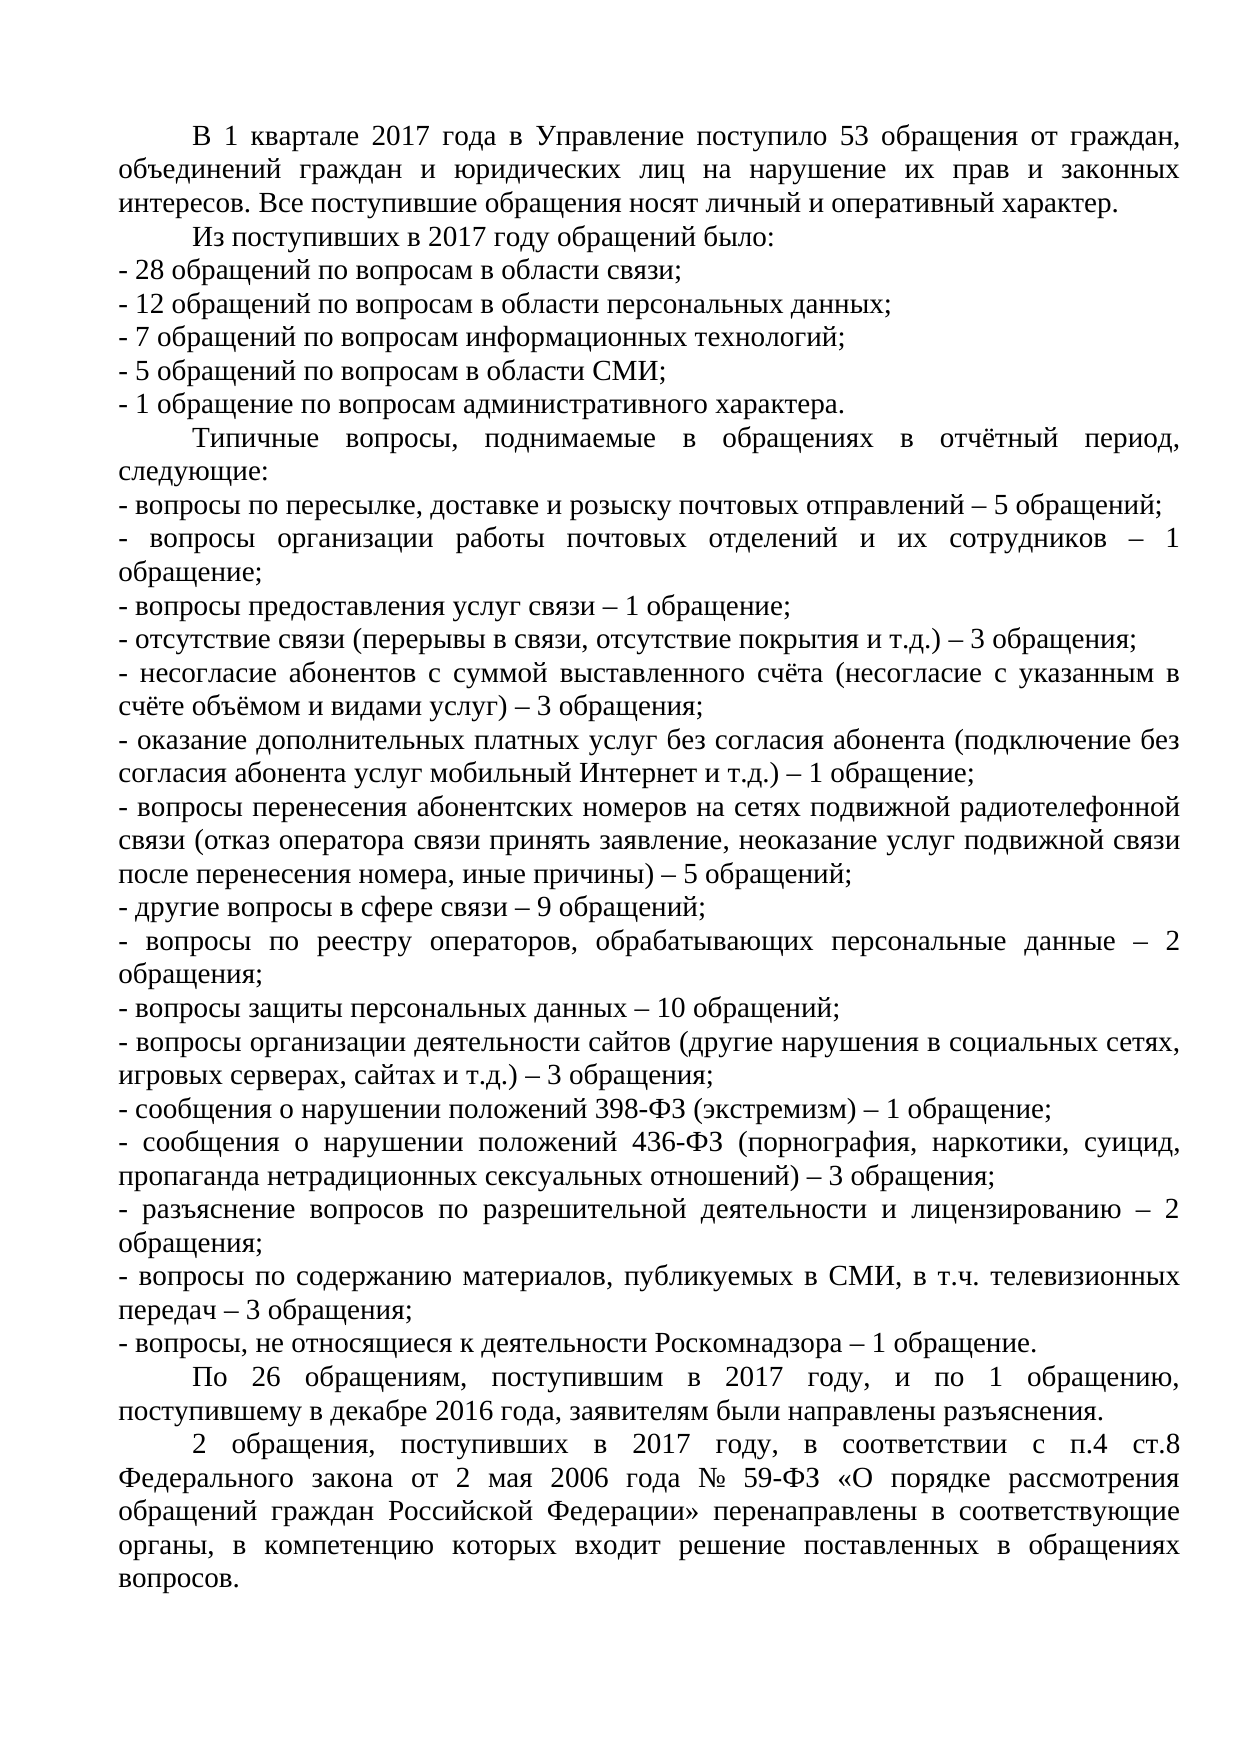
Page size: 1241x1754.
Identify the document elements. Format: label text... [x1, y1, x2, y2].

text - 7 обращений по вопросам информационных технологий; [118, 319, 1181, 353]
text - 12 обращений по вопросам в области персональных данных; [118, 286, 1181, 319]
text - разъяснение вопросов по разрешительной деятельности и лицензированию – 2 обращения; [118, 1191, 1181, 1258]
text - сообщения о нарушении положений 436-ФЗ (порнография, наркотики, суицид, пропаганда нетрадиционных сексуальных отношений) – 3 обращения; [118, 1124, 1181, 1191]
text - вопросы перенесения абонентских номеров на сетях подвижной радиотелефонной связи (отказ оператора связи принять заявление, неоказание услуг подвижной связи после перенесения номера, иные причины) – 5 обращений; [118, 789, 1181, 889]
text 2 обращения, поступивших в 2017 году, в соответствии с п.4 ст.8 Федерального закона от 2 мая 2006 года № 59-ФЗ «О порядке рассмотрения обращений граждан Российской Федерации» перенаправлены в соответствующие органы, в компетенцию которых входит решение поставленных в обращениях вопросов. [118, 1426, 1181, 1594]
text - 5 обращений по вопросам в области СМИ; [118, 353, 1181, 386]
text - другие вопросы в сфере связи – 9 обращений; [118, 889, 1181, 923]
text В 1 квартале 2017 года в Управление поступило 53 обращения от граждан, объединений граждан и юридических лиц на нарушение их прав и законных интересов. Все поступившие обращения носят личный и оперативный характер. [118, 118, 1181, 219]
text - вопросы защиты персональных данных – 10 обращений; [118, 990, 1181, 1024]
text - сообщения о нарушении положений 398-ФЗ (экстремизм) – 1 обращение; [118, 1091, 1181, 1124]
text - оказание дополнительных платных услуг без согласия абонента (подключение без согласия абонента услуг мобильный Интернет и т.д.) – 1 обращение; [118, 722, 1181, 789]
text - вопросы по реестру операторов, обрабатывающих персональные данные – 2 обращения; [118, 923, 1181, 990]
text - отсутствие связи (перерывы в связи, отсутствие покрытия и т.д.) – 3 обращения; [118, 621, 1181, 655]
text Типичные вопросы, поднимаемые в обращениях в отчётный период, следующие: [118, 420, 1181, 487]
text - 28 обращений по вопросам в области связи; [118, 252, 1181, 286]
text Из поступивших в 2017 году обращений было: [118, 219, 1181, 252]
text - вопросы, не относящиеся к деятельности Роскомнадзора – 1 обращение. [118, 1326, 1181, 1359]
text - вопросы организации работы почтовых отделений и их сотрудников – 1 обращение; [118, 521, 1181, 588]
text По 26 обращениям, поступившим в 2017 году, и по 1 обращению, поступившему в декабре 2016 года, заявителям были направлены разъяснения. [118, 1359, 1181, 1426]
text - вопросы по пересылке, доставке и розыску почтовых отправлений – 5 обращений; [118, 487, 1181, 521]
text - несогласие абонентов с суммой выставленного счёта (несогласие с указанным в счёте объёмом и видами услуг) – 3 обращения; [118, 655, 1181, 722]
text - вопросы предоставления услуг связи – 1 обращение; [118, 588, 1181, 621]
text - вопросы по содержанию материалов, публикуемых в СМИ, в т.ч. телевизионных передач – 3 обращения; [118, 1258, 1181, 1326]
text - вопросы организации деятельности сайтов (другие нарушения в социальных сетях, игровых серверах, сайтах и т.д.) – 3 обращения; [118, 1024, 1181, 1091]
text - 1 обращение по вопросам административного характера. [118, 386, 1181, 420]
